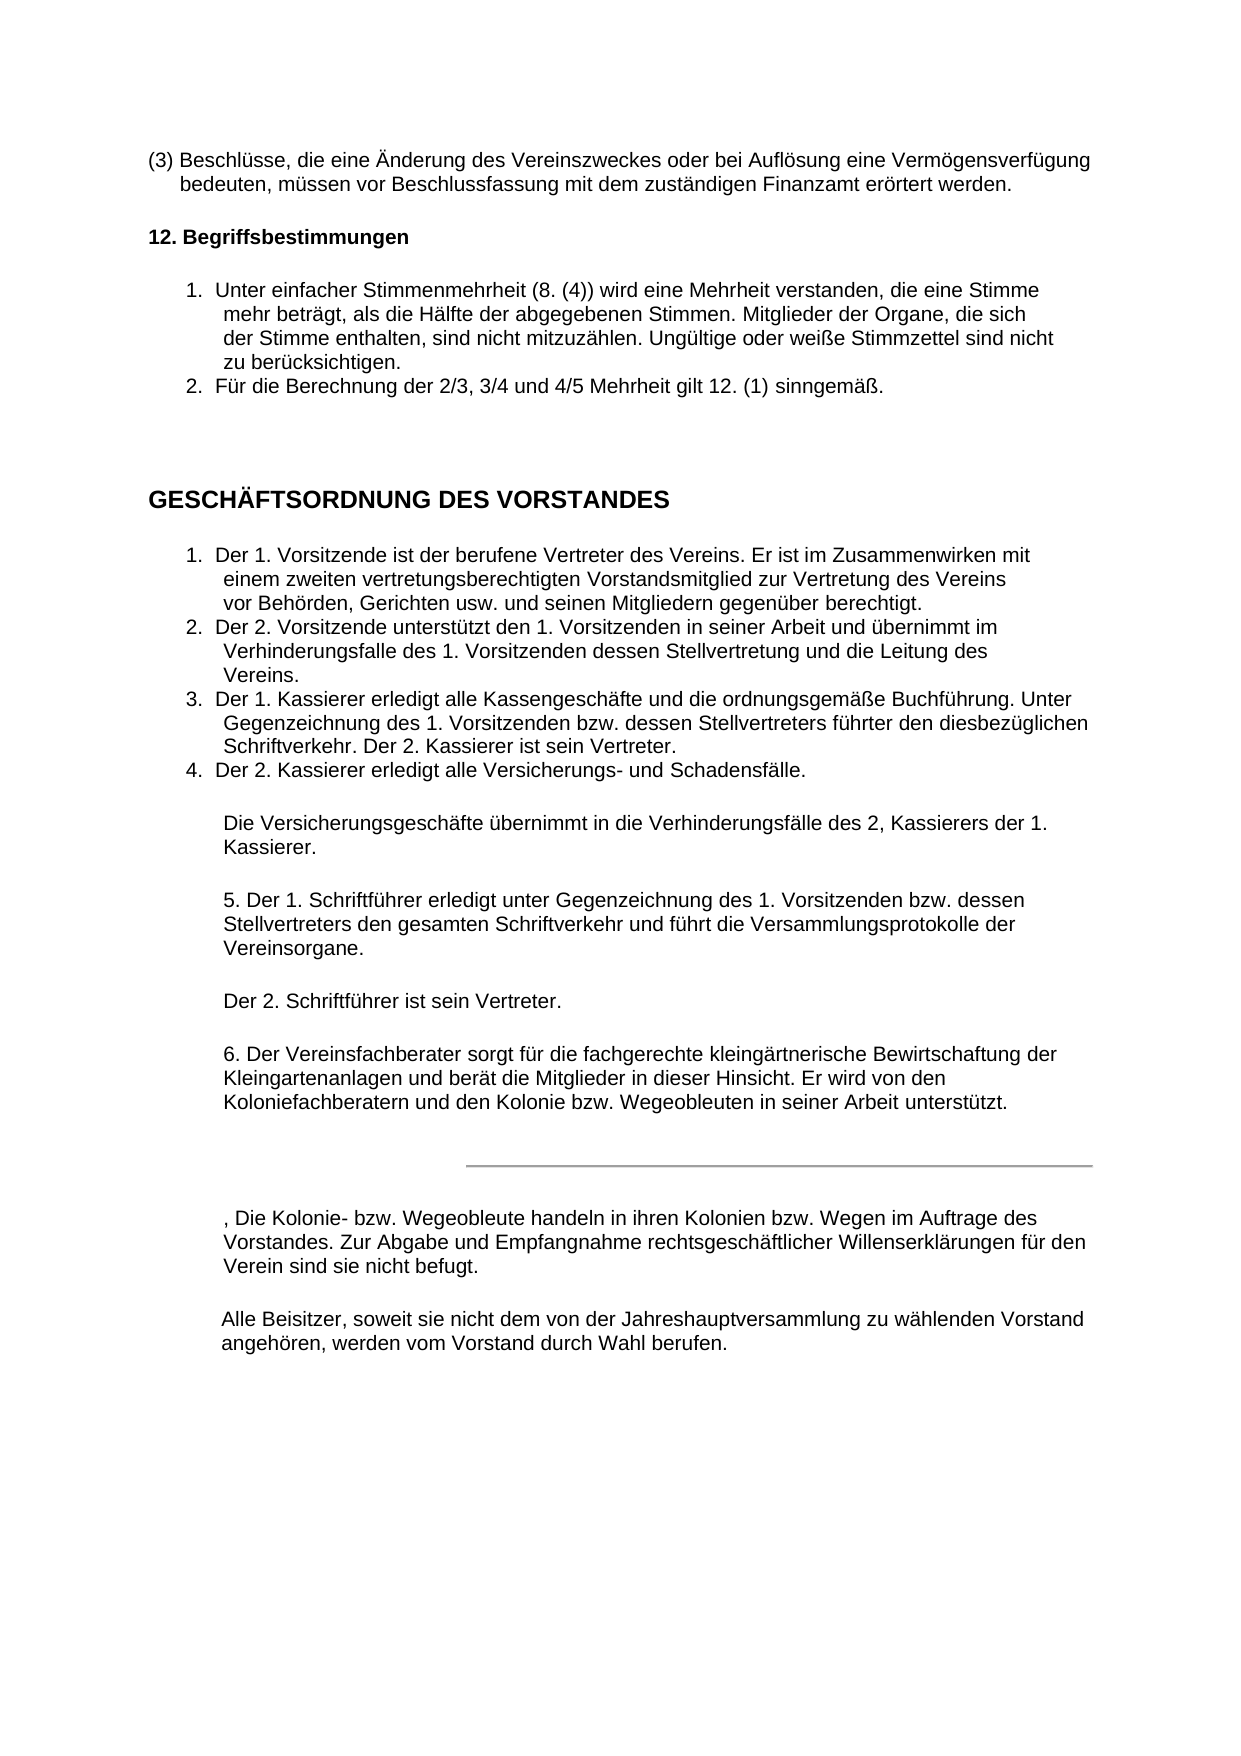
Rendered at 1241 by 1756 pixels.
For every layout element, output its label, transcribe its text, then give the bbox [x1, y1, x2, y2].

list Der Vereinsfachberater sorgt für die fachgerechte kleingärtnerische Bewirtschaftung der Kleingartenanlagen und berät die Mitglieder in dieser Hinsicht. Er wird von den Koloniefachberatern und den Kolonie bzw. Wegeobleuten in seiner Arbeit unterstützt. [223, 1042, 1057, 1114]
list Der 1. Schriftführer erledigt unter Gegenzeichnung des 1. Vorsitzenden bzw. dessen Stellvertreters den gesamten Schriftverkehr und führt die Versammlungsprotokolle der Vereinsorgane. [223, 888, 1025, 960]
text Die Versicherungsgeschäfte übernimmt in die Verhinderungsfälle des 2, Kassierers der 1. Kassierer. [223, 811, 1051, 859]
list Der 2. Kassierer erledigt alle Versicherungs- und Schadensfälle. [186, 758, 1105, 782]
list Der 2. Vorsitzende unterstützt den 1. Vorsitzenden in seiner Arbeit und übernimmt im Verhinderungsfalle des 1. Vorsitzenden dessen Stellvertretung und die Leitung des Vereins. [186, 614, 1069, 686]
list Der 1. Vorsitzende ist der berufene Vertreter des Vereins. Er ist im Zusammenwirken mit einem zweiten vertretungsberechtigten Vorstandsmitglied zur Vertretung des Vereins vor Behörden, Gerichten usw. und seinen Mitgliedern gegenüber berechtigt. [186, 542, 1041, 614]
text , Die Kolonie- bzw. Wegeobleute handeln in ihren Kolonien bzw. Wegen im Auftrage des Vorstandes. Zur Abgabe und Empfangnahme rechtsgeschäftlicher Willenserklärungen für den Verein sind sie nicht befugt. [223, 1206, 1105, 1278]
text Alle Beisitzer, soweit sie nicht dem von der Jahreshauptversammlung zu wählenden Vorstand angehören, werden vom Vorstand durch Wahl berufen. [221, 1307, 1105, 1355]
text (3) Beschlüsse, die eine Änderung des Vereinszweckes oder bei Auflösung eine Vermögensverfügung bedeuten, müssen vor Beschlussfassung mit dem zuständigen Finanzamt erörtert werden. [148, 147, 1105, 195]
subtitle GESCHÄFTSORDNUNG DES VORSTANDES [148, 485, 1105, 513]
list Unter einfacher Stimmenmehrheit (8. (4)) wird eine Mehrheit verstanden, die eine Stimme mehr beträgt, als die Hälfte der abgegebenen Stimmen. Mitglieder der Organe, die sich der Stimme enthalten, sind nicht mitzuzählen. Ungültige oder weiße Stimmzettel sind nicht zu berücksichtigen. [186, 278, 1061, 373]
text Der 2. Schriftführer ist sein Vertreter. [223, 989, 1105, 1013]
list Für die Berechnung der 2/3, 3/4 und 4/5 Mehrheit gilt 12. (1) sinngemäß. [186, 374, 1105, 398]
list Der 1. Kassierer erledigt alle Kassengeschäfte und die ordnungsgemäße Buchführung. Unter Gegenzeichnung des 1. Vorsitzenden bzw. dessen Stellvertreters führter den diesbezüglichen Schriftverkehr. Der 2. Kassierer ist sein Vertreter. [186, 686, 1089, 758]
subtitle Begriffsbestimmungen [148, 225, 1105, 249]
